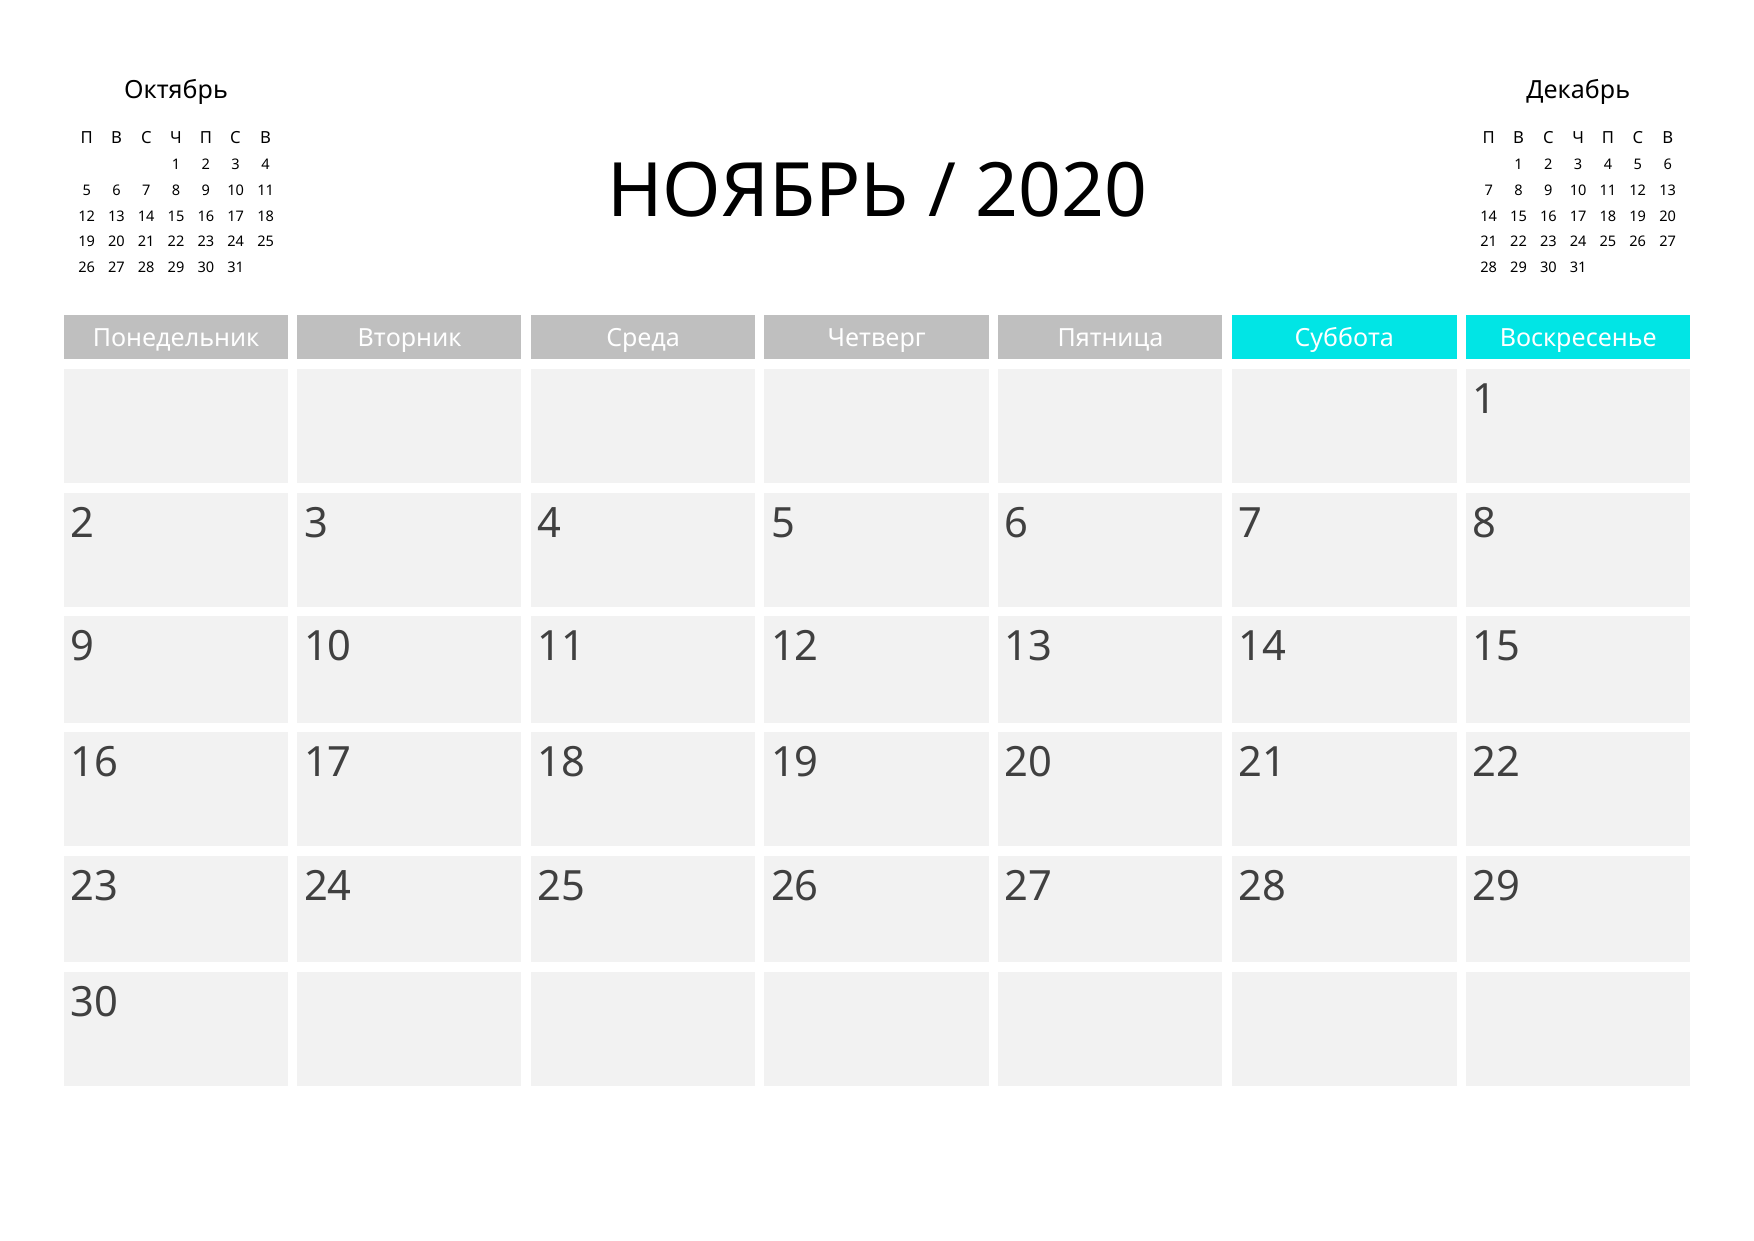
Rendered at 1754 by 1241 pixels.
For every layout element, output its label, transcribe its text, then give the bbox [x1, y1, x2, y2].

table_cell Вторник [297, 315, 521, 359]
table_header [64, 69, 288, 306]
table_cell Понедельник [64, 315, 288, 359]
table_cell 30 [64, 972, 288, 1086]
table_cell [764, 972, 989, 1086]
table_cell 13 [998, 616, 1222, 723]
table_cell [64, 369, 288, 483]
table_cell 4 [531, 493, 755, 607]
table_header [1466, 69, 1690, 306]
table_cell 20 [998, 732, 1222, 846]
table_cell 25 [531, 856, 755, 962]
table_cell [1232, 972, 1457, 1086]
table_cell 6 [998, 493, 1222, 607]
table_cell 28 [1232, 856, 1457, 962]
table_cell 23 [64, 856, 288, 962]
table_cell [531, 369, 755, 483]
table_cell [1232, 369, 1457, 483]
table_cell [297, 972, 521, 1086]
table_cell 2 [64, 493, 288, 607]
table_cell [1466, 972, 1690, 1086]
table_cell 8 [1466, 493, 1690, 607]
table_cell 14 [1232, 616, 1457, 723]
table_cell 17 [297, 732, 521, 846]
table_cell Пятница [998, 315, 1222, 359]
table_cell Четверг [764, 315, 989, 359]
table_cell 7 [1232, 493, 1457, 607]
table_cell 11 [531, 616, 755, 723]
table_cell [998, 972, 1222, 1086]
table_cell 27 [998, 856, 1222, 962]
table_cell 9 [64, 616, 288, 723]
table_cell Воскресенье [1466, 315, 1690, 359]
table_cell [297, 369, 521, 483]
table_cell 26 [764, 856, 989, 962]
table_cell 24 [297, 856, 521, 962]
table_header НОЯБРЬ / 2020 [297, 69, 1457, 306]
table_cell 18 [531, 732, 755, 846]
table_cell 29 [1466, 856, 1690, 962]
table_cell [531, 972, 755, 1086]
table_cell [998, 369, 1222, 483]
table_cell Суббота [1232, 315, 1457, 359]
table_cell 19 [764, 732, 989, 846]
table_cell 15 [1466, 616, 1690, 723]
table_cell 5 [764, 493, 989, 607]
table_cell 3 [297, 493, 521, 607]
table_cell 10 [297, 616, 521, 723]
table_cell 1 [1466, 369, 1690, 483]
table_cell 12 [764, 616, 989, 723]
table_cell 22 [1466, 732, 1690, 846]
table_cell [764, 369, 989, 483]
table_cell 16 [64, 732, 288, 846]
table_cell 21 [1232, 732, 1457, 846]
table_cell Среда [531, 315, 755, 359]
